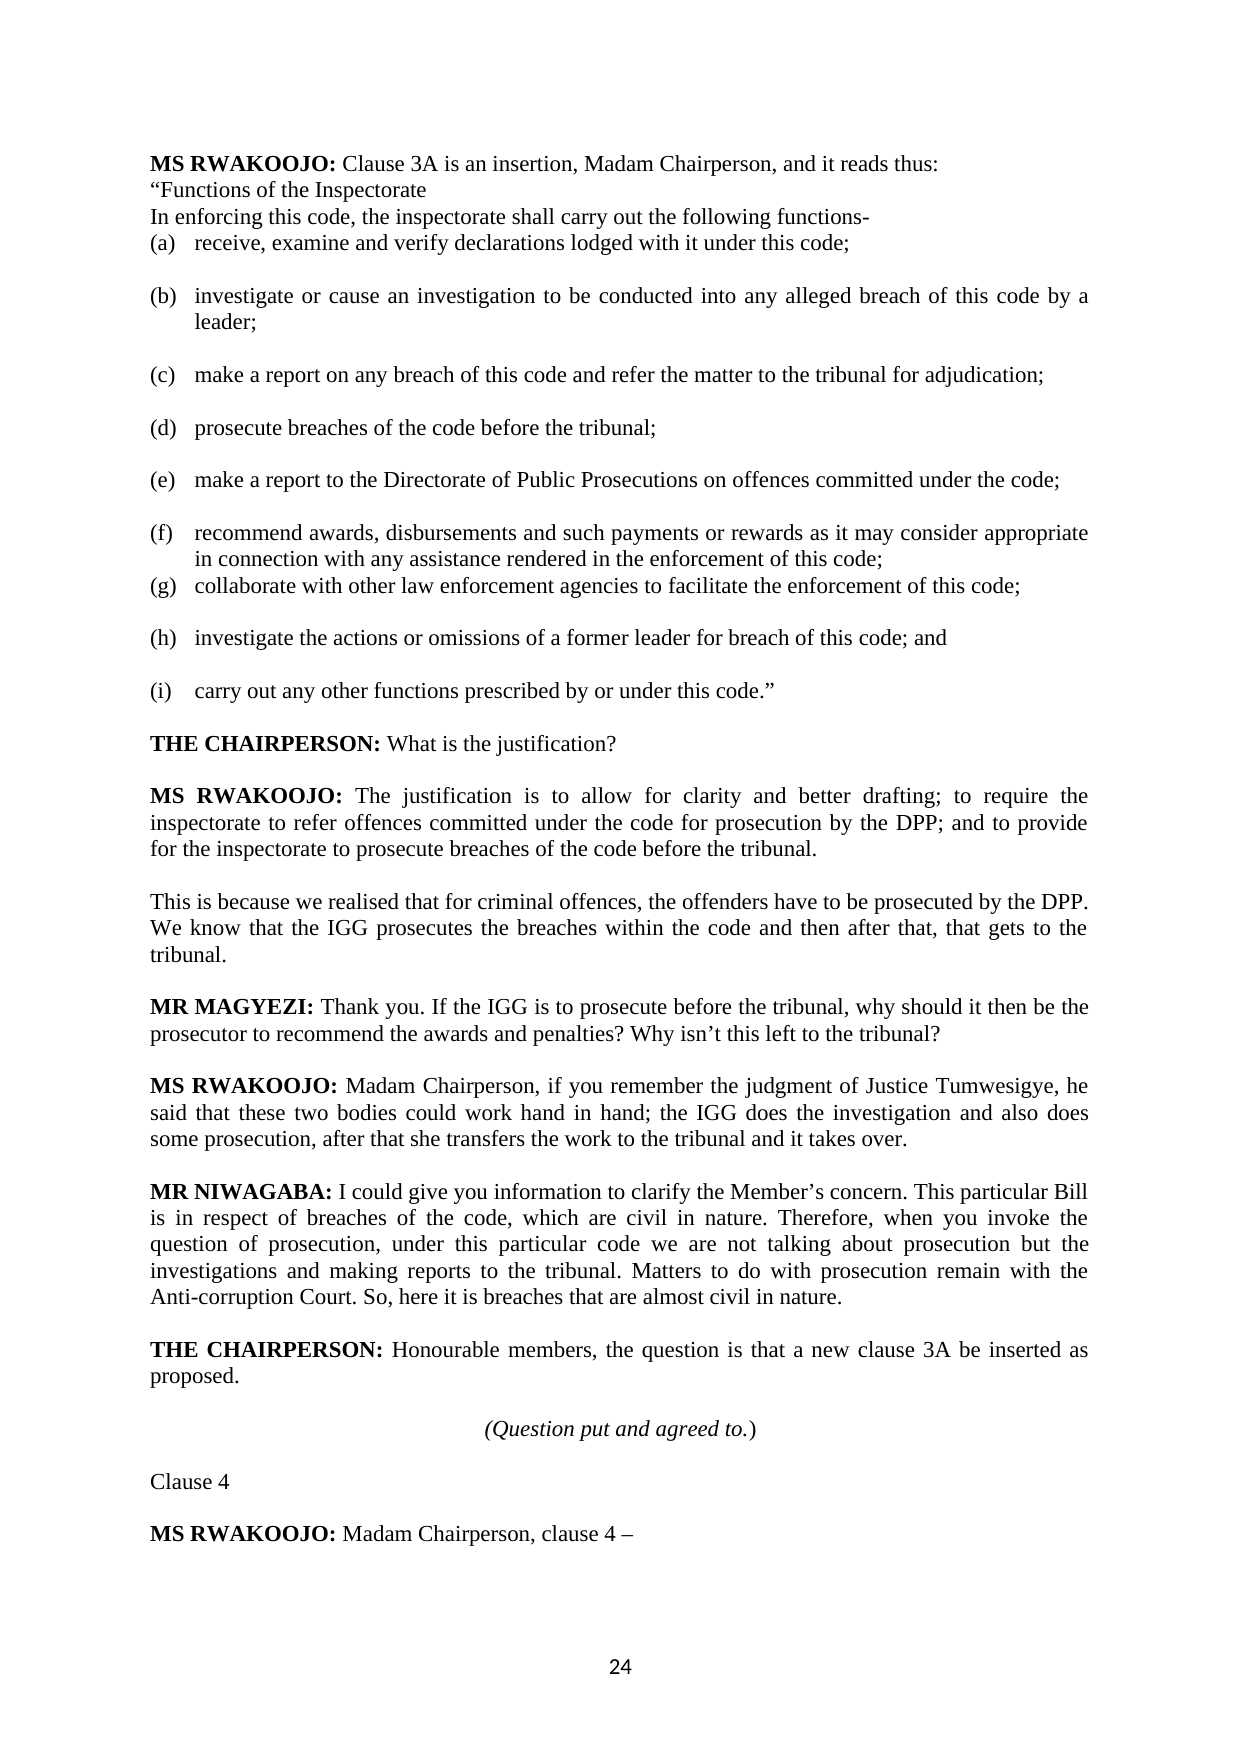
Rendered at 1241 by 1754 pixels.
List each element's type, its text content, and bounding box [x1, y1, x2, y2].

text (f) recommend awards, disbursements and such payments or rewards as it may consider appropriate in connection with any assistance rendered in the enforcement of this code; [150, 519, 1090, 572]
text (e) make a report to the Directorate of Public Prosecutions on offences committed under the code; [150, 466, 1090, 493]
text (b) investigate or cause an investigation to be conducted into any alleged breach of this code by a leader; [150, 282, 1090, 334]
text (a) receive, examine and verify declarations lodged with it under this code; [150, 229, 1090, 255]
text (Question put and agreed to.) [150, 1415, 1090, 1441]
text (i) carry out any other functions prescribed by or under this code.” [150, 677, 1090, 703]
text (g) collaborate with other law enforcement agencies to facilitate the enforcement of this code; [150, 572, 1090, 598]
text THE CHAIRPERSON: Honourable members, the question is that a new clause 3A be inserted as proposed. [150, 1336, 1090, 1389]
text MR MAGYEZI: Thank you. If the IGG is to prosecute before the tribunal, why should it then be the prosecutor to recommend the awards and penalties? Why isn’t this left to the tribunal? [150, 993, 1090, 1046]
text MS RWAKOOJO: Clause 3A is an insertion, Madam Chairperson, and it reads thus: [150, 150, 1090, 176]
text MS RWAKOOJO: Madam Chairperson, clause 4 – [150, 1520, 1090, 1547]
text Clause 4 [150, 1468, 1090, 1494]
text MR NIWAGABA: I could give you information to clarify the Member’s concern. This particular Bill is in respect of breaches of the code, which are civil in nature. Therefore, when you invoke the question of prosecution, under this particular code we are not talking about prosecution but the investigations and making reports to the tribunal. Matters to do with prosecution remain with the Anti-corruption Court. So, here it is breaches that are almost civil in nature. [150, 1178, 1090, 1309]
text This is because we realised that for criminal offences, the offenders have to be prosecuted by the DPP. We know that the IGG prosecutes the breaches within the code and then after that, that gets to the tribunal. [150, 888, 1090, 967]
text THE CHAIRPERSON: What is the justification? [150, 730, 1090, 756]
text MS RWAKOOJO: Madam Chairperson, if you remember the judgment of Justice Tumwesigye, he said that these two bodies could work hand in hand; the IGG does the investigation and also does some prosecution, after that she transfers the work to the tribunal and it takes over. [150, 1072, 1090, 1151]
text “Functions of the Inspectorate [150, 176, 1090, 203]
text (d) prosecute breaches of the code before the tribunal; [150, 413, 1090, 440]
text MS RWAKOOJO: The justification is to allow for clarity and better drafting; to require the inspectorate to refer offences committed under the code for prosecution by the DPP; and to provide for the inspectorate to prosecute breaches of the code before the tribunal. [150, 782, 1090, 862]
text In enforcing this code, the inspectorate shall carry out the following functions- [150, 203, 1090, 229]
text (c) make a report on any breach of this code and refer the matter to the tribunal for adjudication; [150, 361, 1090, 387]
text (h) investigate the actions or omissions of a former leader for breach of this code; and [150, 624, 1090, 651]
